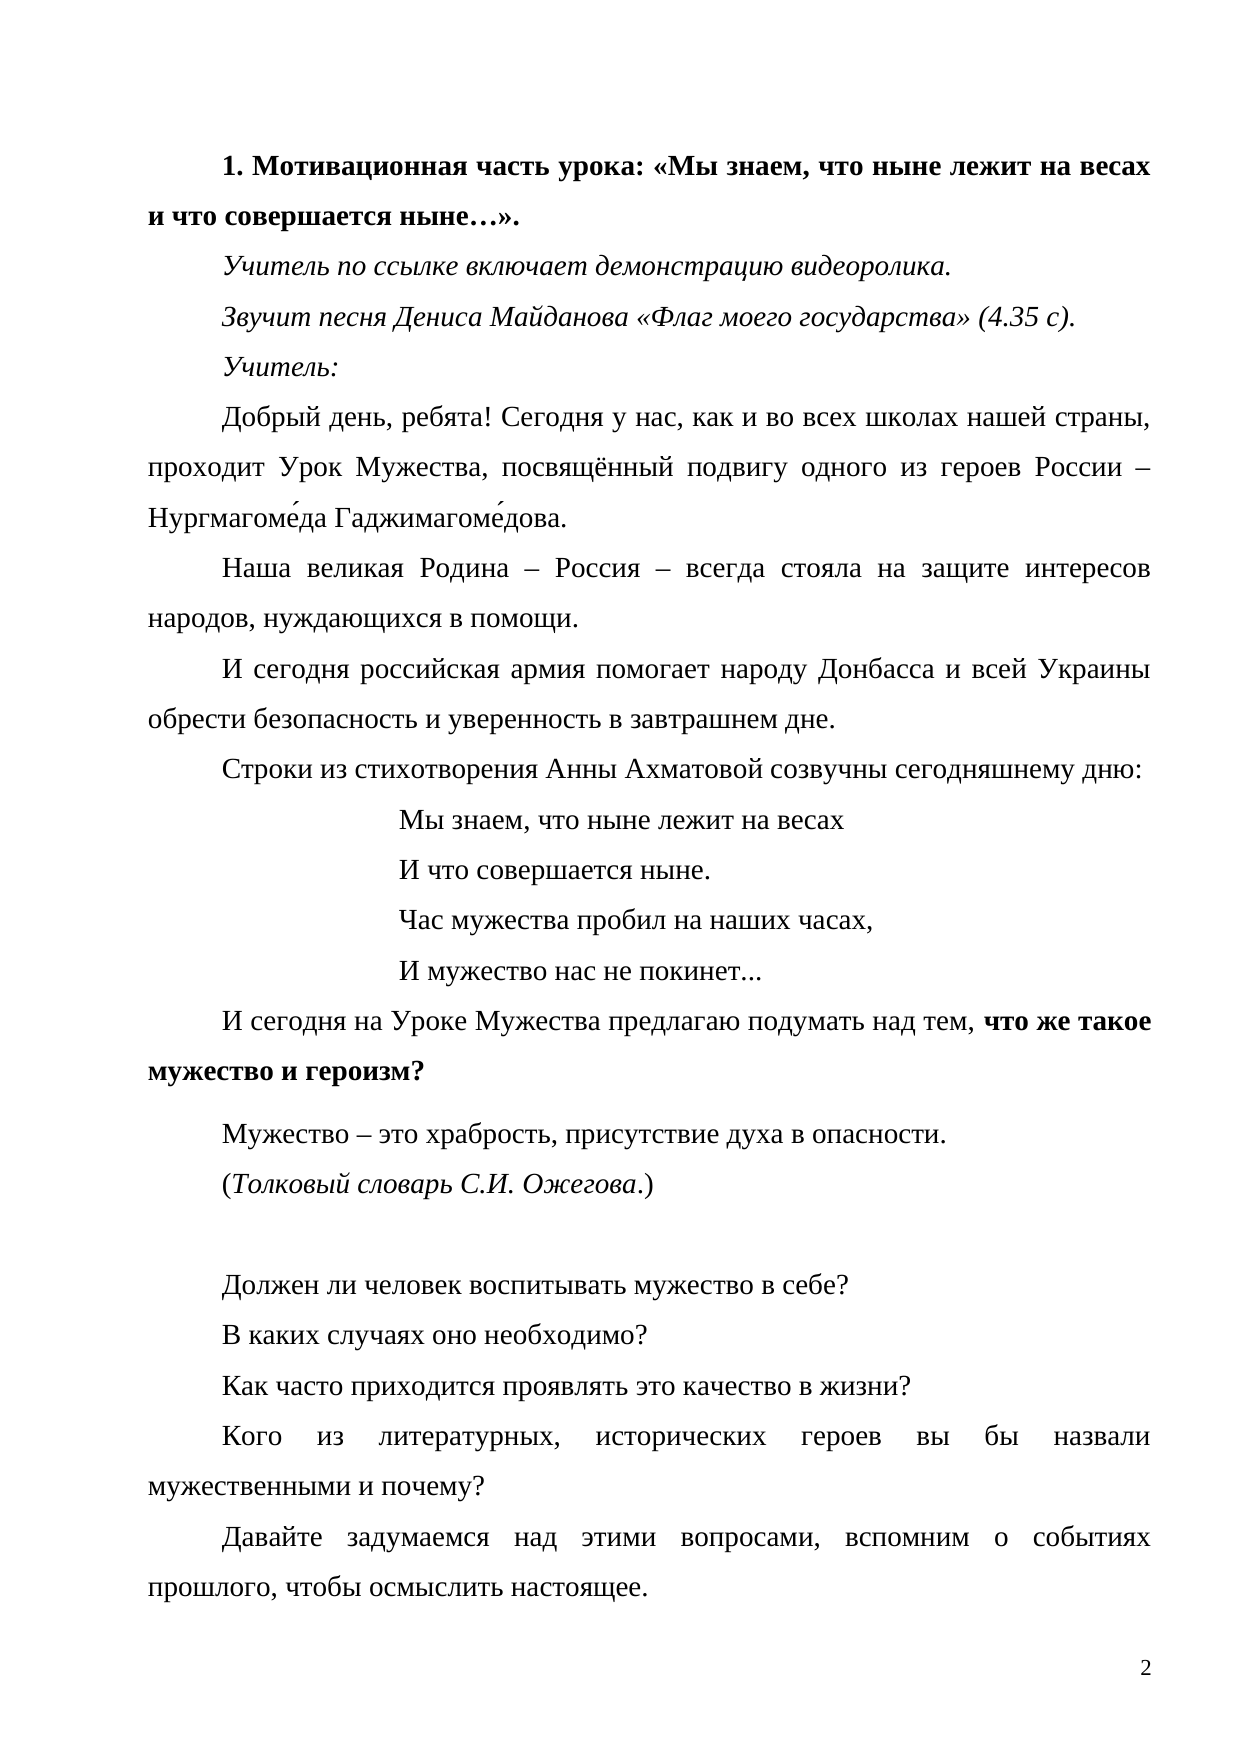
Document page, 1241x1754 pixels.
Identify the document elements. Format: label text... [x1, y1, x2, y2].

text Наша великая Родина – Россия – всегда стояла на защите интересов народов, нуждающихся в помощи. [148, 550, 1152, 634]
text (Толковый словарь С.И. Ожегова.) [148, 1166, 1152, 1200]
text Мы знаем, что ныне лежит на весах [148, 802, 1152, 835]
text Должен ли человек воспитывать мужество в себе? [148, 1267, 1152, 1301]
text 1. Мотивационная часть урока: «Мы знаем, что ныне лежит на весах и что совершается ныне…». [148, 148, 1152, 232]
text В каких случаях оно необходимо? [148, 1317, 1152, 1351]
text И сегодня российская армия помогает народу Донбасса и всей Украины обрести безопасность и уверенность в завтрашнем дне. [148, 651, 1152, 735]
text Учитель: [148, 349, 1152, 382]
text Час мужества пробил на наших часах, [148, 902, 1152, 936]
text Кого из литературных, исторических героев вы бы назвали мужественными и почему? [148, 1418, 1152, 1502]
text Строки из стихотворения Анны Ахматовой созвучны сегодняшнему дню: [148, 751, 1152, 785]
text Мужество – это храбрость, присутствие духа в опасности. [148, 1116, 1152, 1150]
text И что совершается ныне. [148, 852, 1152, 886]
text Звучит песня Дениса Майданова «Флаг моего государства» (4.35 с). [148, 299, 1152, 332]
text Как часто приходится проявлять это качество в жизни? [148, 1368, 1152, 1401]
text Добрый день, ребята! Сегодня у нас, как и во всех школах нашей страны, проходит Урок Мужества, посвящённый подвигу одного из героев России – Нургмагоме́да Гаджимагоме́дова. [148, 399, 1152, 533]
text Давайте задумаемся над этими вопросами, вспомним о событиях прошлого, чтобы осмыслить настоящее. [148, 1519, 1152, 1602]
text И мужество нас не покинет... [148, 953, 1152, 986]
text И сегодня на Уроке Мужества предлагаю подумать над тем, что же такое мужество и героизм? [148, 1003, 1152, 1087]
text Учитель по ссылке включает демонстрацию видеоролика. [148, 248, 1152, 282]
